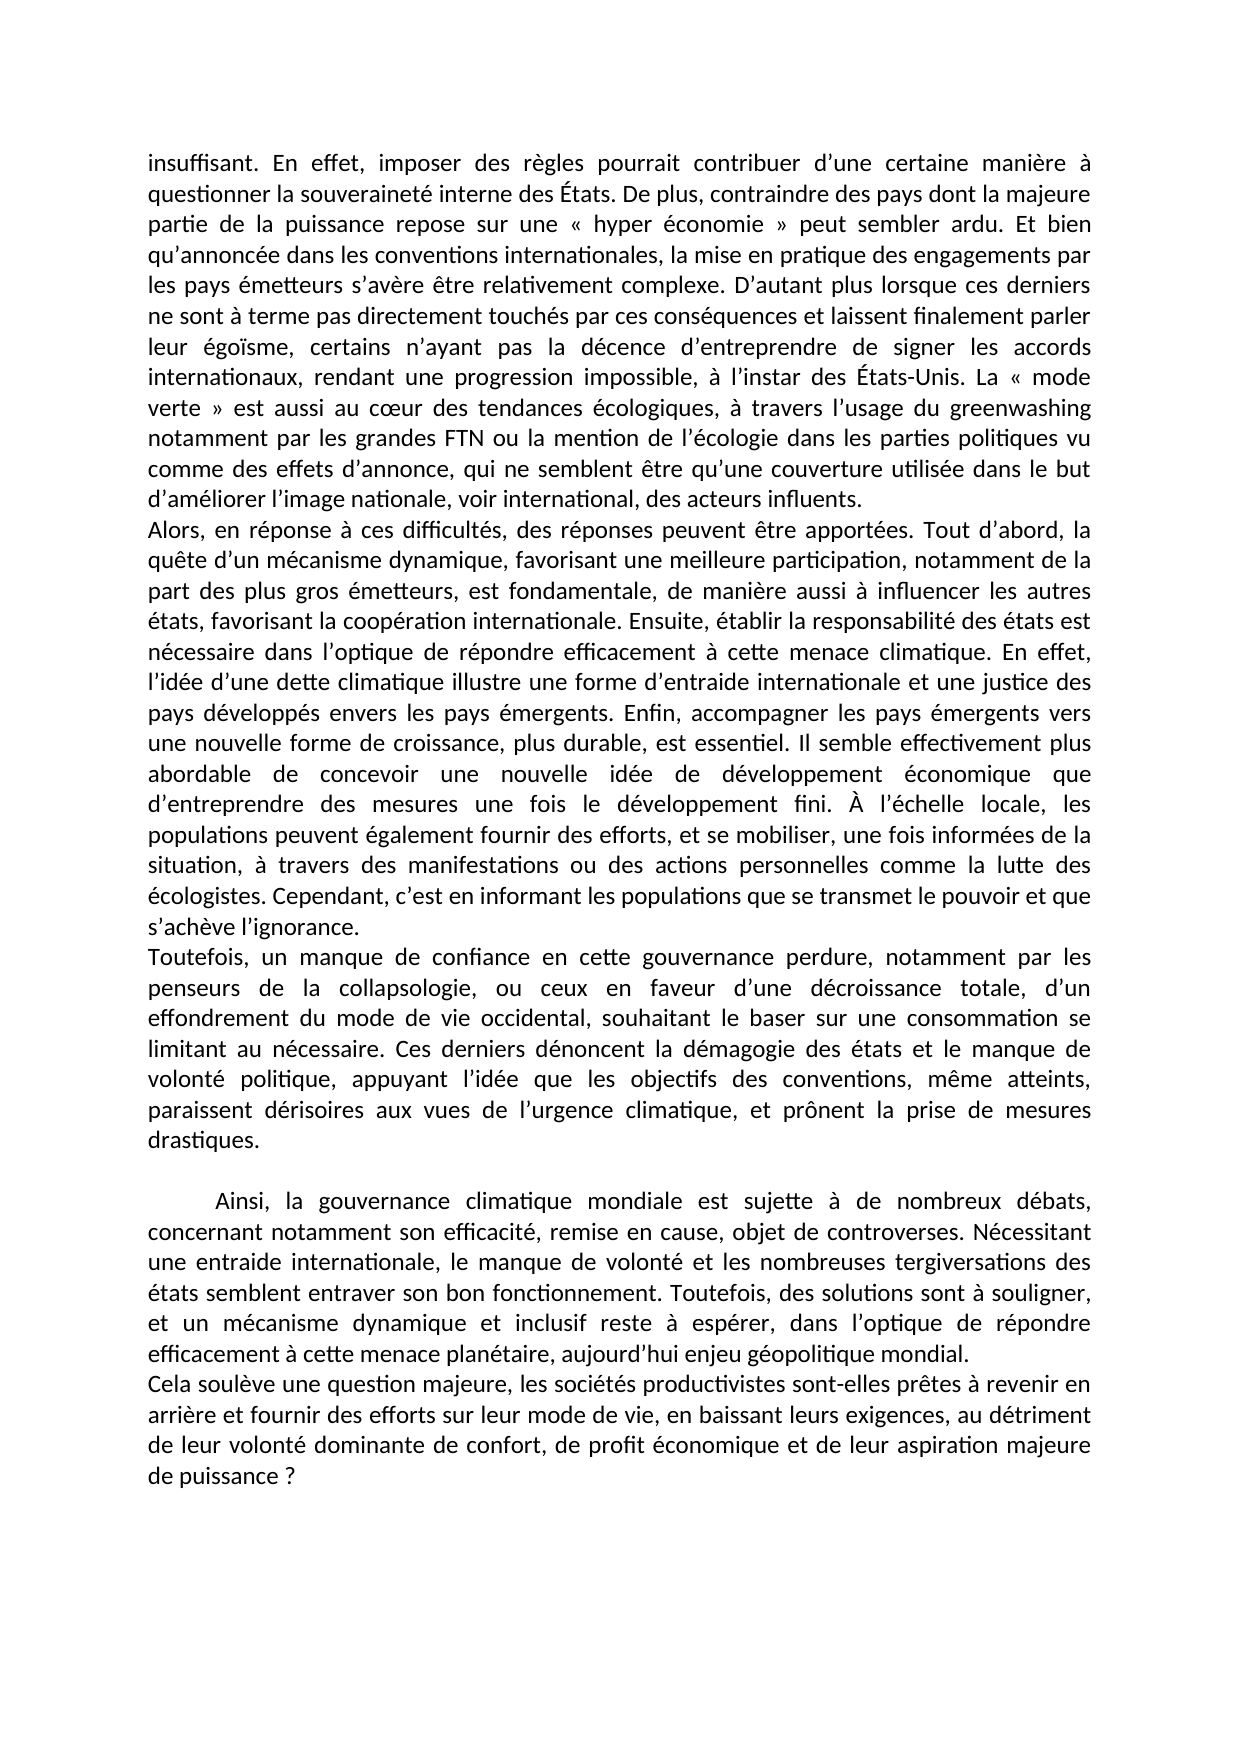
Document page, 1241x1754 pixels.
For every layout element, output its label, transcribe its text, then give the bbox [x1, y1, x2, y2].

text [148, 148, 1093, 514]
text Ainsi, la gouvernance climatique mondiale est sujette à de nombreux débats, concernant notamment son efficacité, remise en cause, objet de controverses. Nécessitant une entraide internationale, le manque de volonté et les nombreuses tergiversations des états semblent entraver son bon fonctionnement. Toutefois, des solutions sont à souligner, et un mécanisme dynamique et inclusif reste à espérer, dans l’optique de répondre efficacement à cette menace planétaire, aujourd’hui enjeu géopolitique mondial. [148, 1185, 1093, 1368]
text Alors, en réponse à ces difficultés, des réponses peuvent être apportées. Tout d’abord, la quête d’un mécanisme dynamique, favorisant une meilleure participation, notamment de la part des plus gros émetteurs, est fondamentale, de manière aussi à influencer les autres états, favorisant la coopération internationale. Ensuite, établir la responsabilité des états est nécessaire dans l’optique de répondre efficacement à cette menace climatique. En effet, l’idée d’une dette climatique illustre une forme d’entraide internationale et une justice des pays développés envers les pays émergents. Enfin, accompagner les pays émergents vers une nouvelle forme de croissance, plus durable, est essentiel. Il semble effectivement plus abordable de concevoir une nouvelle idée de développement économique que d’entreprendre des mesures une fois le développement fini. À l’échelle locale, les populations peuvent également fournir des efforts, et se mobiliser, une fois informées de la situation, à travers des manifestations ou des actions personnelles comme la lutte des écologistes. Cependant, c’est en informant les populations que se transmet le pouvoir et que s’achève l’ignorance. [148, 514, 1093, 941]
text Toutefois, un manque de confiance en cette gouvernance perdure, notamment par les penseurs de la collapsologie, ou ceux en faveur d’une décroissance totale, d’un effondrement du mode de vie occidental, souhaitant le baser sur une consommation se limitant au nécessaire. Ces derniers dénoncent la démagogie des états et le manque de volonté politique, appuyant l’idée que les objectifs des conventions, même atteints, paraissent dérisoires aux vues de l’urgence climatique, et prônent la prise de mesures drastiques. [148, 941, 1093, 1155]
text Cela soulève une question majeure, les sociétés productivistes sont-elles prêtes à revenir en arrière et fournir des efforts sur leur mode de vie, en baissant leurs exigences, au détriment de leur volonté dominante de confort, de profit économique et de leur aspiration majeure de puissance ? [148, 1368, 1093, 1491]
